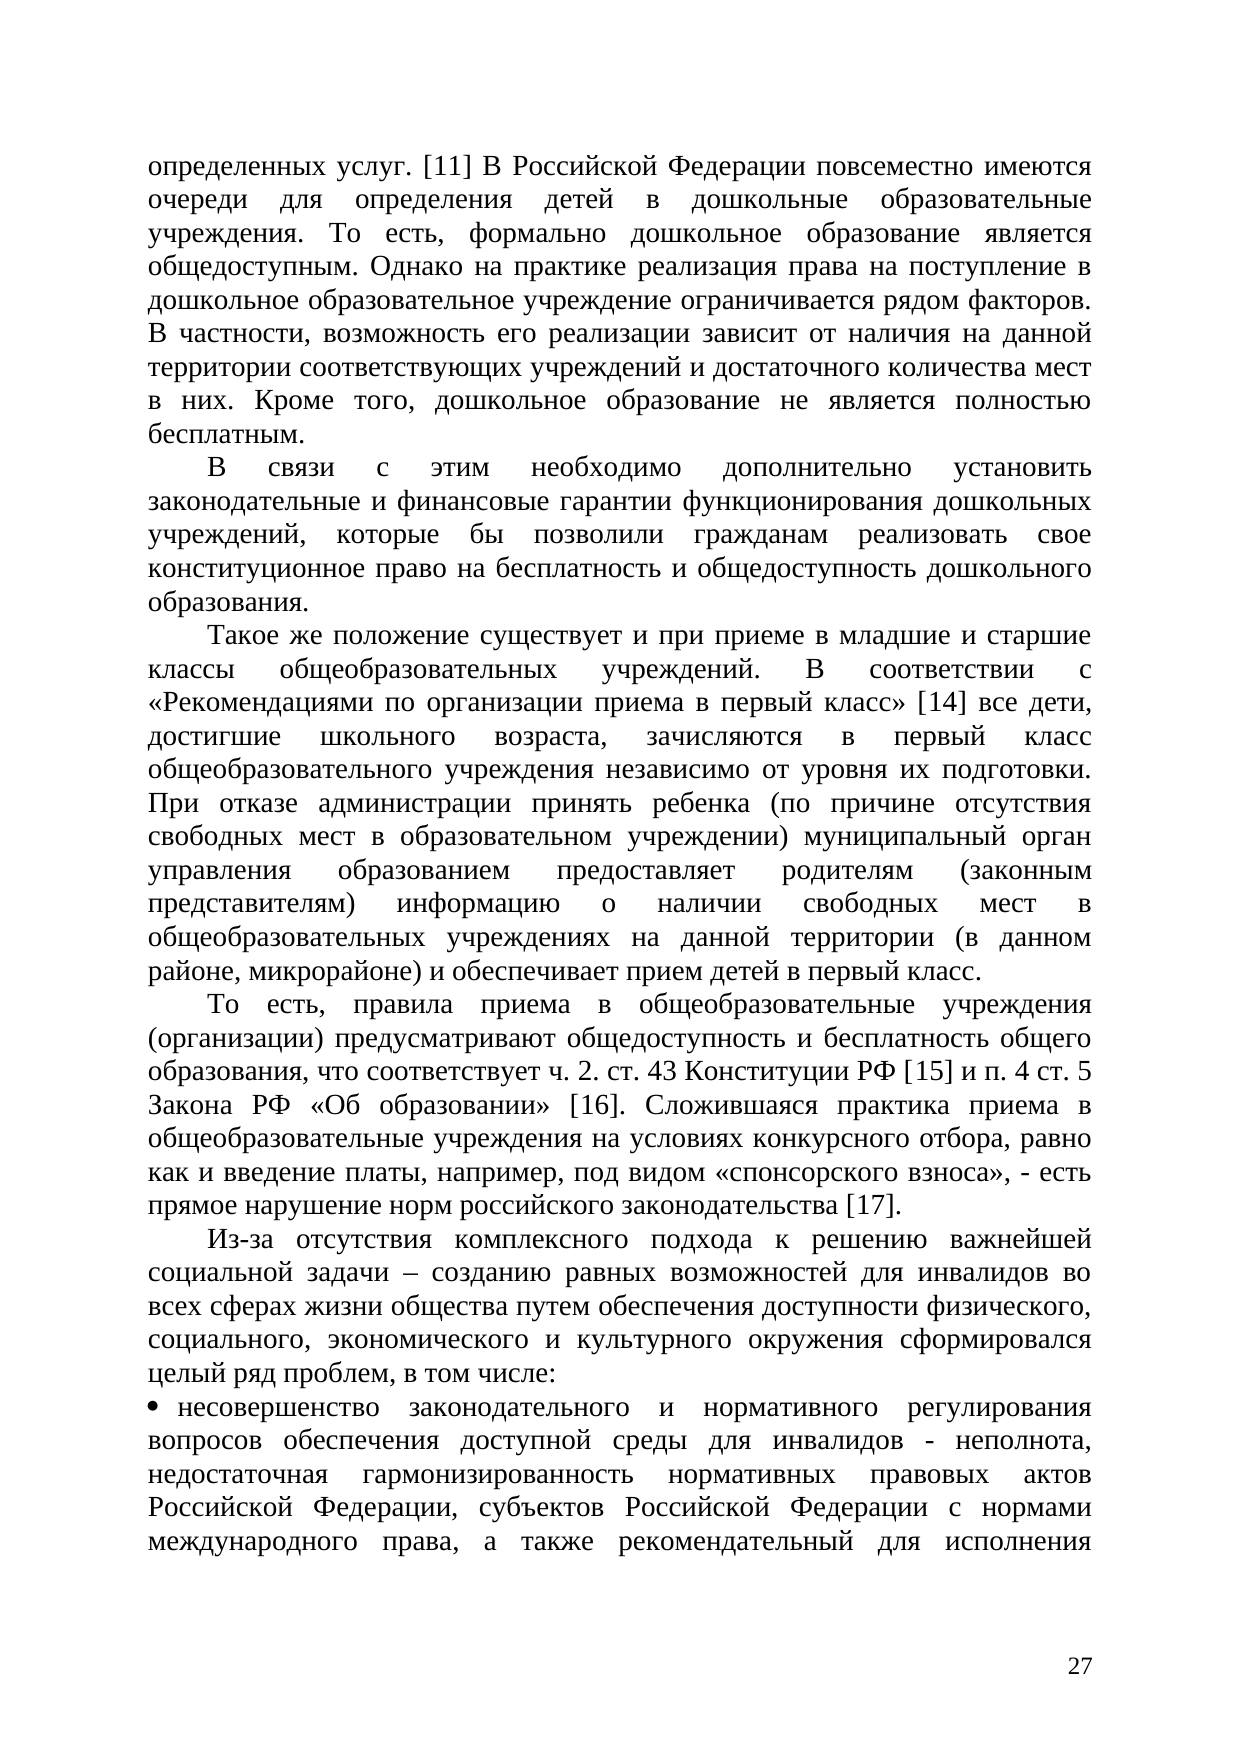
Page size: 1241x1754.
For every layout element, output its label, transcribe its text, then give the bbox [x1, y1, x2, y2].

text Из-за отсутствия комплексного подхода к решению важнейшей социальной задачи – созданию равных возможностей для инвалидов во всех сферах жизни общества путем обеспечения доступности физического, социального, экономического и культурного окружения сформировался целый ряд проблем, в том числе: [148, 1221, 1092, 1389]
text Такое же положение существует и при приеме в младшие и старшие классы общеобразовательных учреждений. В соответствии с «Рекомендациями по организации приема в первый класс» [14] все дети, достигшие школьного возраста, зачисляются в первый класс общеобразовательного учреждения независимо от уровня их подготовки. При отказе администрации принять ребенка (по причине отсутствия свободных мест в образовательном учреждении) муниципальный орган управления образованием предоставляет родителям (законным представителям) информацию о наличии свободных мест в общеобразовательных учреждениях на данной территории (в данном районе, микрорайоне) и обеспечивает прием детей в первый класс. [148, 617, 1092, 986]
text В связи с этим необходимо дополнительно установить законодательные и финансовые гарантии функционирования дошкольных учреждений, которые бы позволили гражданам реализовать свое конституционное право на бесплатность и общедоступность дошкольного образования. [148, 449, 1092, 617]
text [148, 148, 1092, 449]
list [148, 1389, 1092, 1557]
text То есть, правила приема в общеобразовательные учреждения (организации) предусматривают общедоступность и бесплатность общего образования, что соответствует ч. 2. ст. 43 Конституции РФ [15] и п. 4 ст. 5 Закона РФ «Об образовании» [16]. Сложившаяся практика приема в общеобразовательные учреждения на условиях конкурсного отбора, равно как и введение платы, например, под видом «спонсорского взноса», - есть прямое нарушение норм российского законодательства [17]. [148, 986, 1092, 1221]
